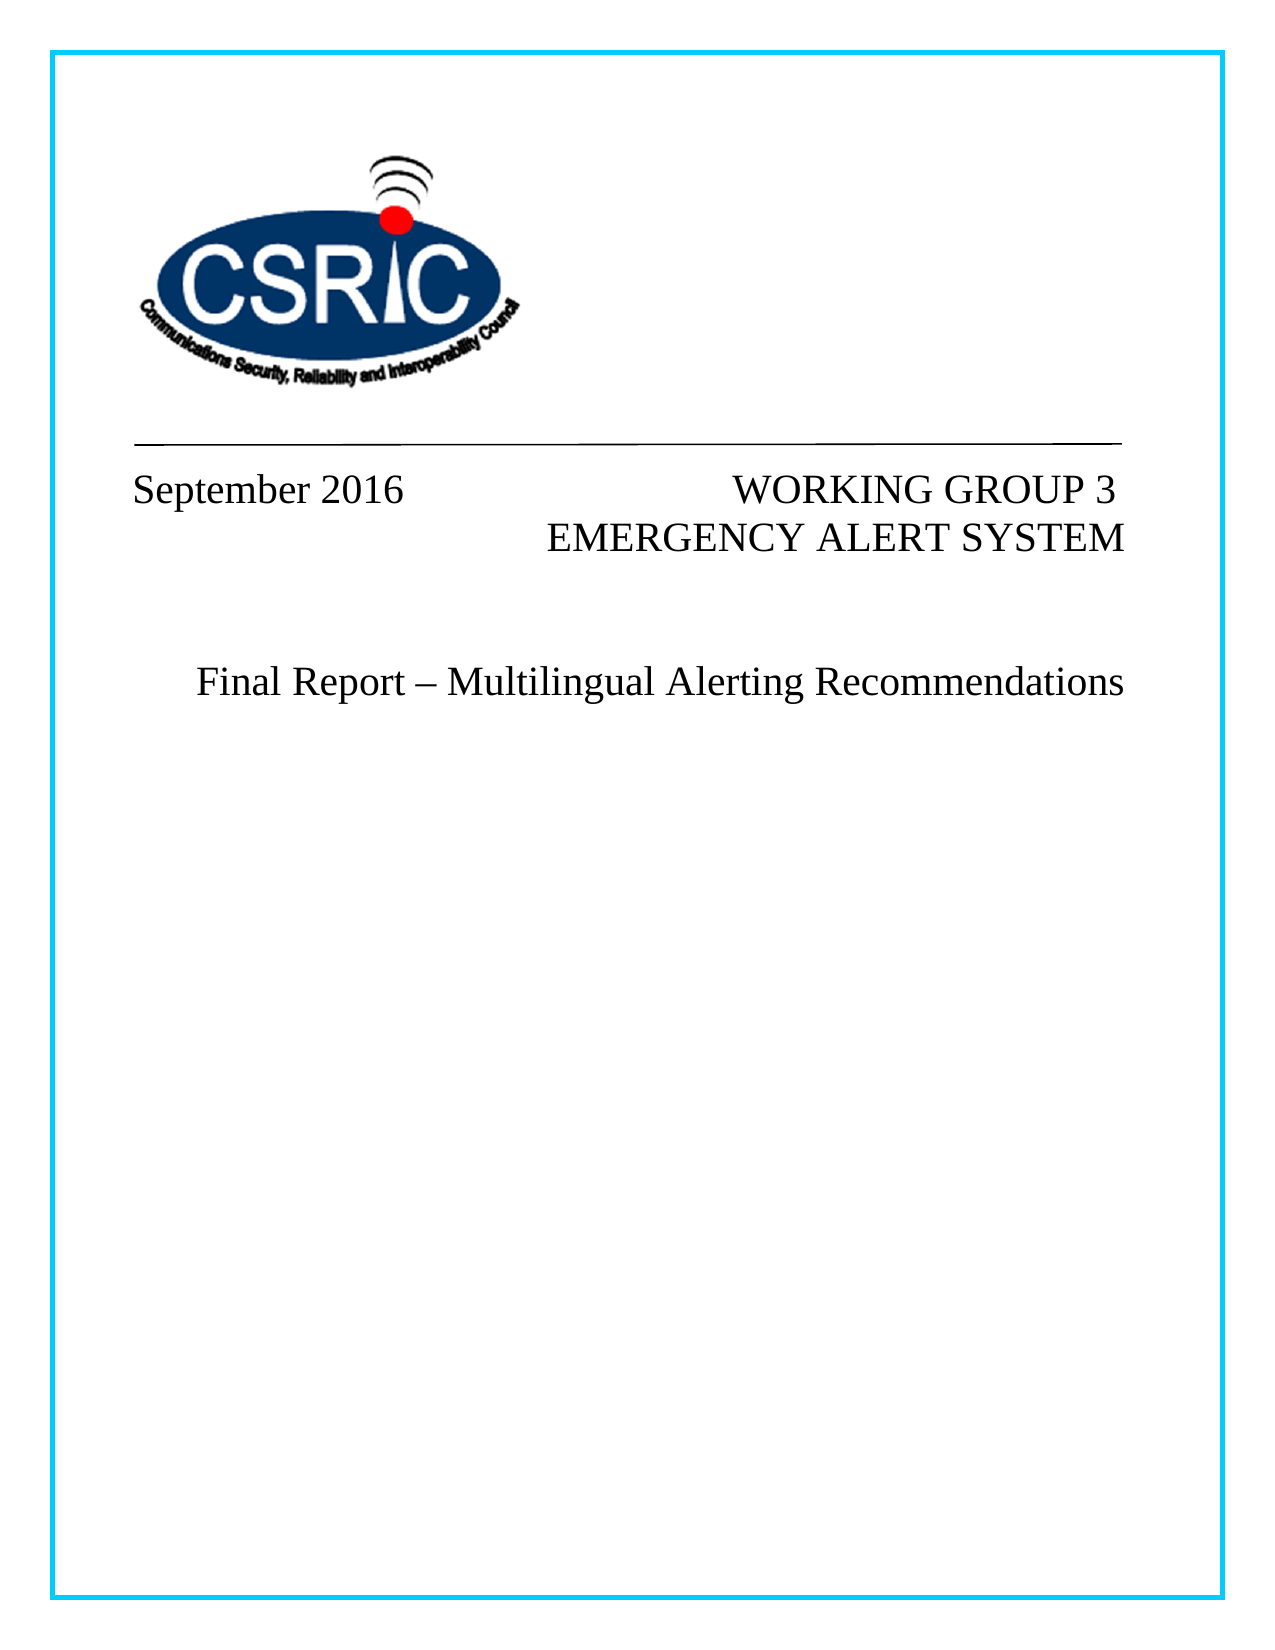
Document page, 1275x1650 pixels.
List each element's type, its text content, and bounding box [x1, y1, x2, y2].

picture [132, 150, 528, 392]
text September 2016 WORKING GROUP 3 [132, 464, 1125, 512]
text EMERGENCY ALERT SYSTEM [132, 512, 1125, 560]
text Final Report – Multilingual Alerting Recommendations [132, 656, 1125, 704]
